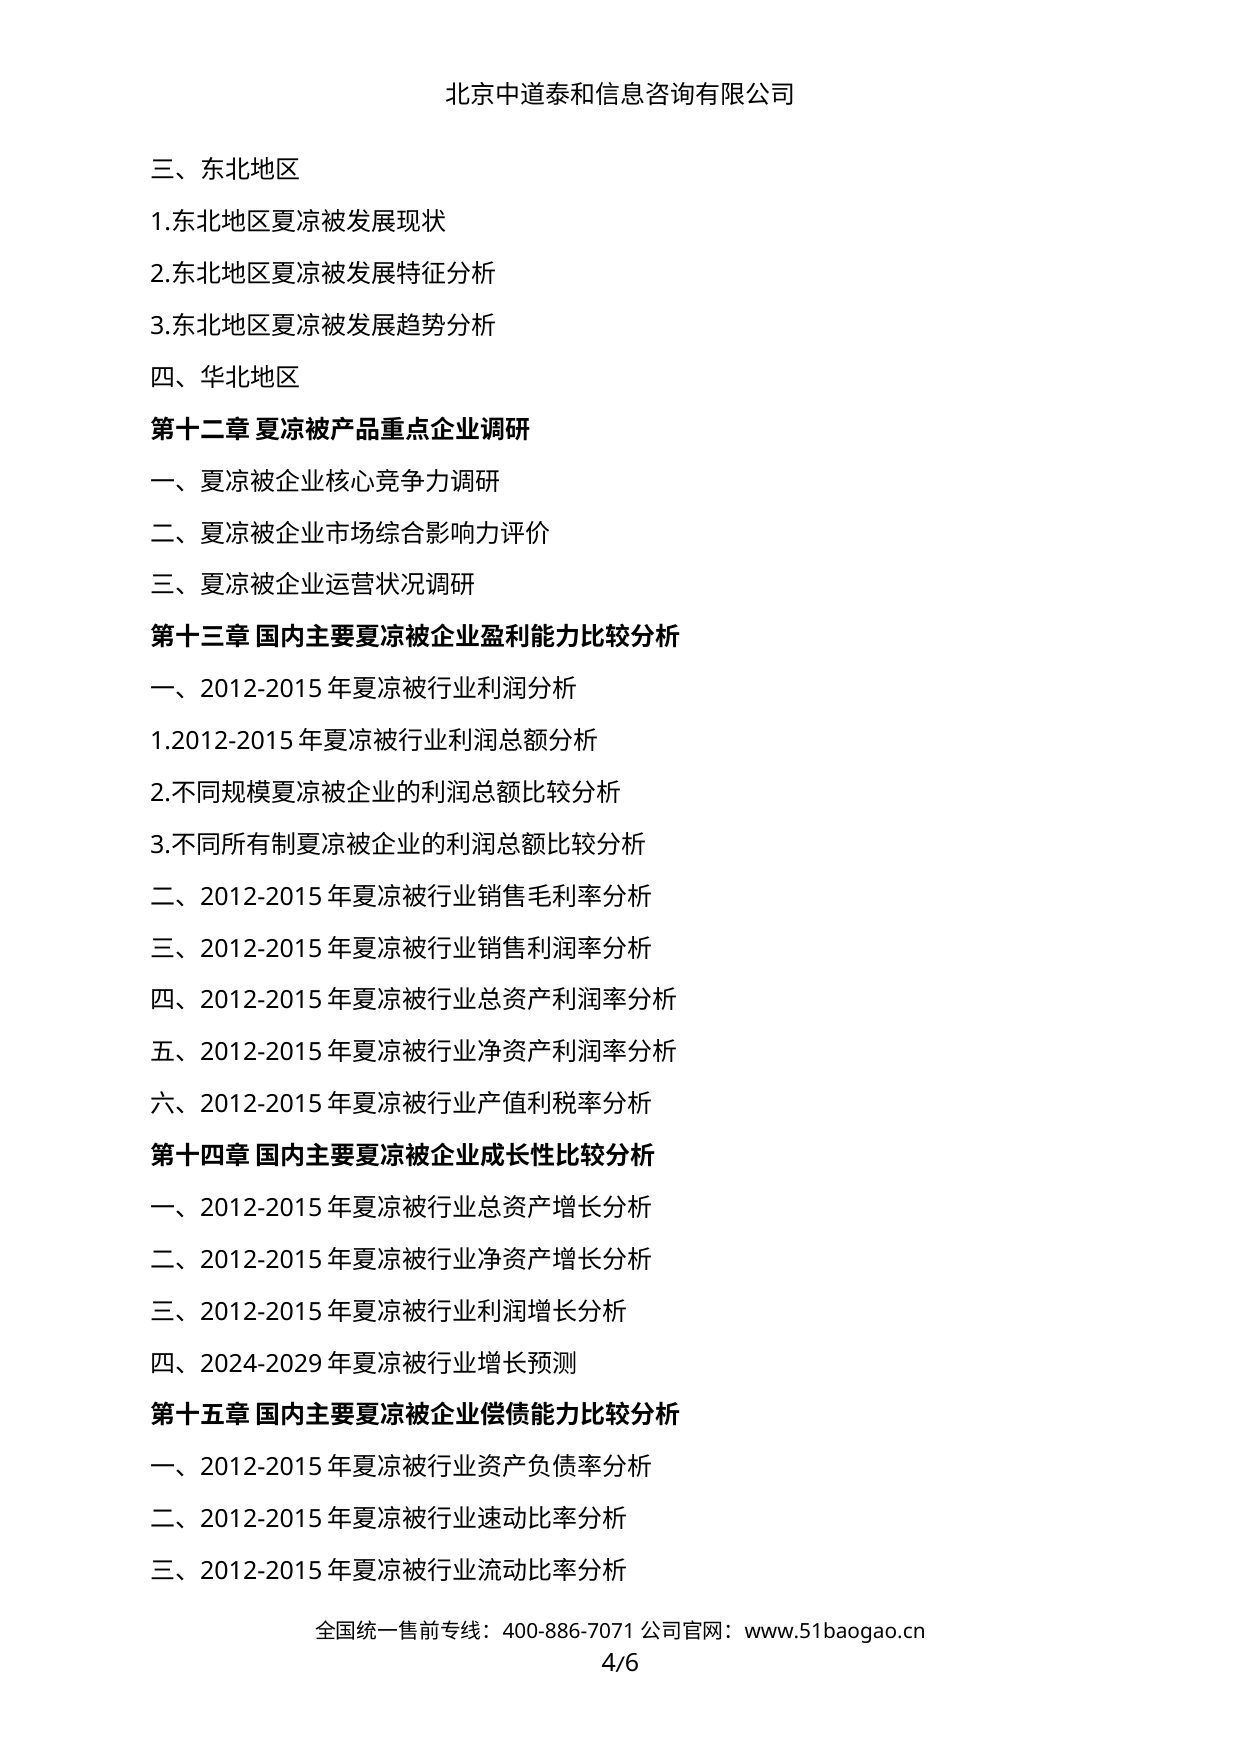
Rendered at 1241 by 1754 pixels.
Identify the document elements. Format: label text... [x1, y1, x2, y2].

text 二、2012-2015年夏凉被行业净资产增长分析 [150, 1239, 1090, 1276]
text 第十三章 国内主要夏凉被企业盈利能力比较分析 [150, 617, 1090, 653]
text 一、2012-2015年夏凉被行业资产负债率分析 [150, 1447, 1090, 1483]
text 2.不同规模夏凉被企业的利润总额比较分析 [150, 772, 1090, 809]
text 3.不同所有制夏凉被企业的利润总额比较分析 [150, 824, 1090, 861]
text 四、华北地区 [150, 357, 1090, 394]
text 1.2012-2015年夏凉被行业利润总额分析 [150, 721, 1090, 757]
text 二、夏凉被企业市场综合影响力评价 [150, 513, 1090, 549]
text 三、东北地区 [150, 150, 1090, 186]
text 一、2012-2015年夏凉被行业利润分析 [150, 669, 1090, 705]
text 三、2012-2015年夏凉被行业流动比率分析 [150, 1551, 1090, 1587]
text 第十四章 国内主要夏凉被企业成长性比较分析 [150, 1136, 1090, 1172]
text 三、2012-2015年夏凉被行业利润增长分析 [150, 1291, 1090, 1327]
text 第十二章 夏凉被产品重点企业调研 [150, 409, 1090, 446]
text 一、2012-2015年夏凉被行业总资产增长分析 [150, 1187, 1090, 1224]
text 一、夏凉被企业核心竞争力调研 [150, 461, 1090, 497]
text 3.东北地区夏凉被发展趋势分析 [150, 306, 1090, 342]
text 五、2012-2015年夏凉被行业净资产利润率分析 [150, 1032, 1090, 1068]
text 1.东北地区夏凉被发展现状 [150, 202, 1090, 238]
text 2.东北地区夏凉被发展特征分析 [150, 254, 1090, 290]
text 二、2012-2015年夏凉被行业速动比率分析 [150, 1499, 1090, 1535]
text 六、2012-2015年夏凉被行业产值利税率分析 [150, 1084, 1090, 1120]
text 第十五章 国内主要夏凉被企业偿债能力比较分析 [150, 1395, 1090, 1431]
text 三、2012-2015年夏凉被行业销售利润率分析 [150, 928, 1090, 964]
text 四、2024-2029年夏凉被行业增长预测 [150, 1343, 1090, 1379]
text 四、2012-2015年夏凉被行业总资产利润率分析 [150, 980, 1090, 1016]
text 二、2012-2015年夏凉被行业销售毛利率分析 [150, 876, 1090, 912]
text 三、夏凉被企业运营状况调研 [150, 565, 1090, 601]
